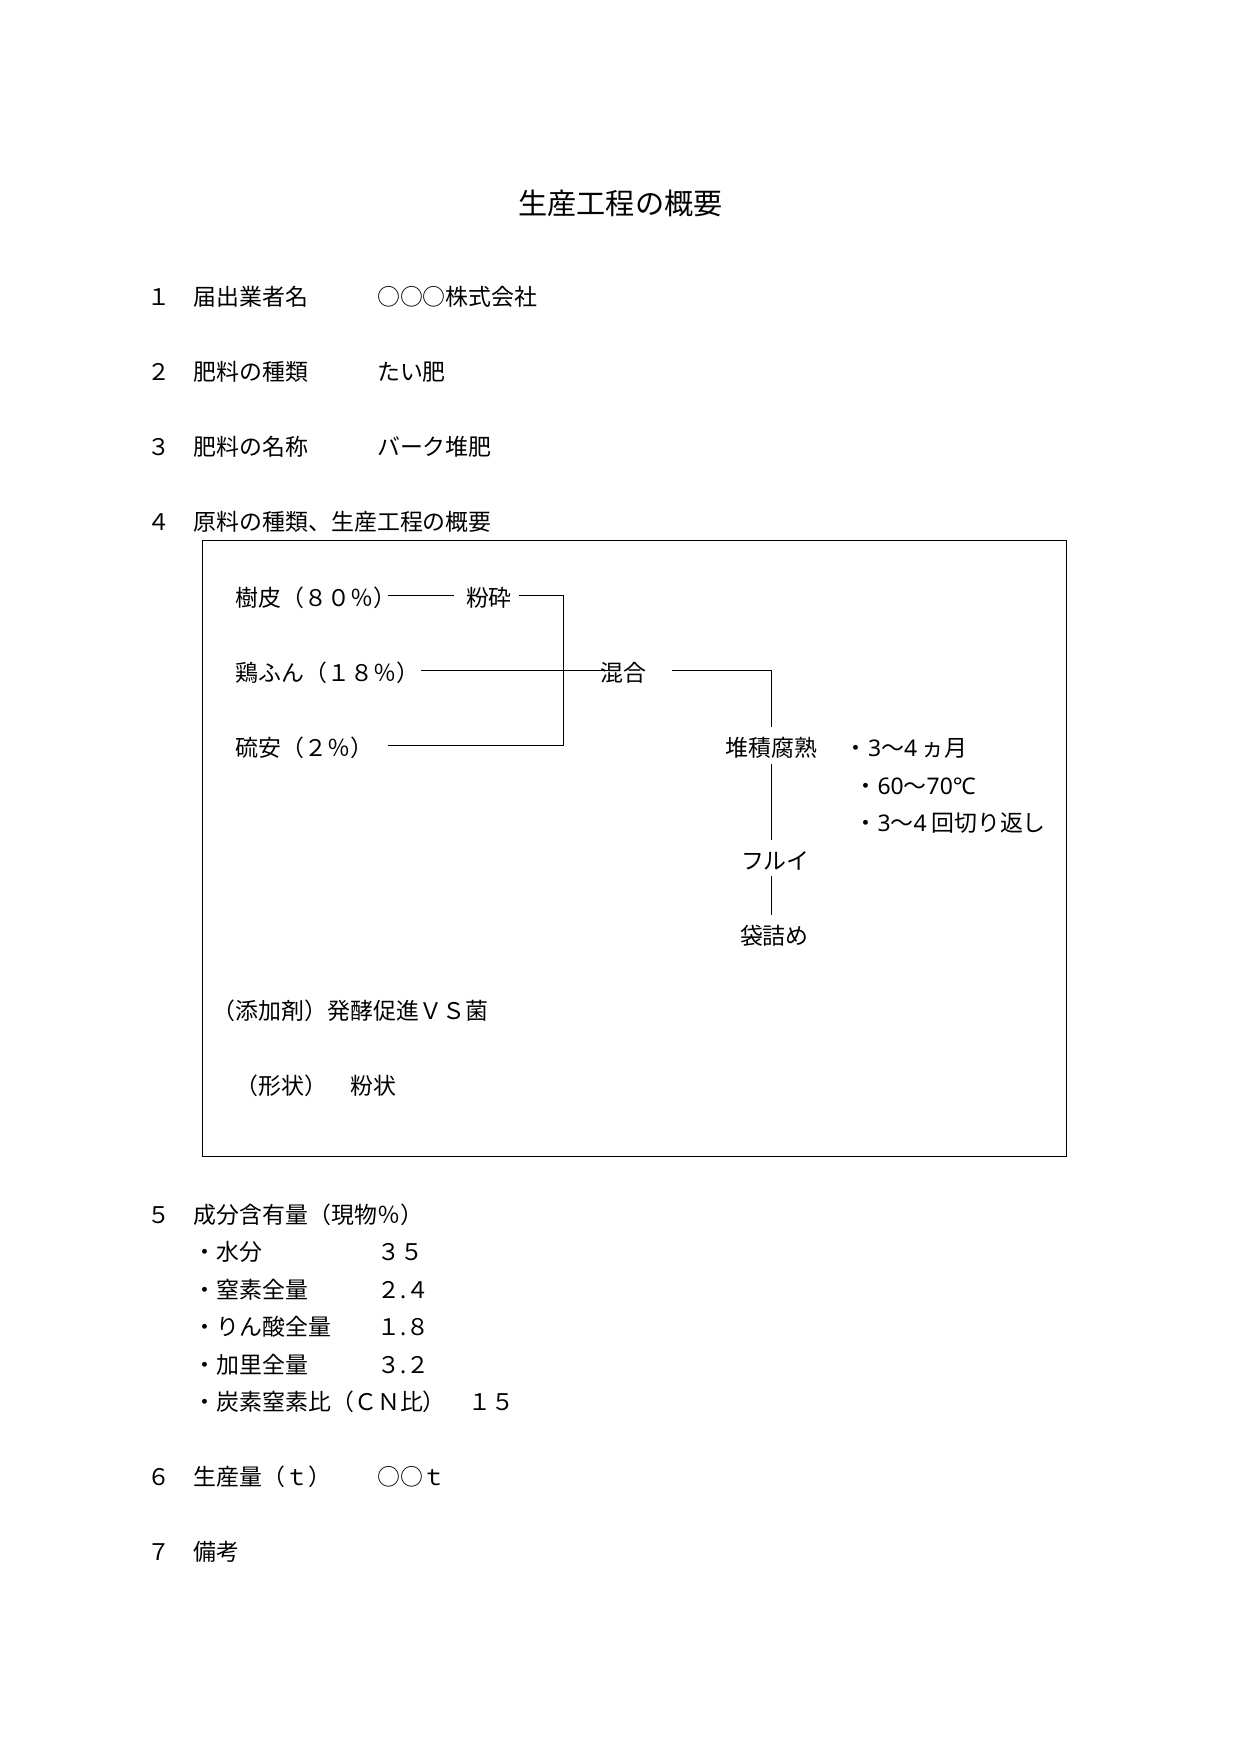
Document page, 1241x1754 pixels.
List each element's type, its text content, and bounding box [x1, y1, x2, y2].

text １ 届出業者名 ○○○株式会社 [148, 277, 1092, 314]
text ・炭素窒素比（ＣＮ比） １５ [148, 1382, 1092, 1419]
text ・水分 ３５ [148, 1232, 1092, 1269]
text ５ 成分含有量（現物％） [148, 1194, 1092, 1232]
text 生産工程の概要 [148, 164, 1092, 239]
text ６ 生産量（ｔ） ○○ｔ [148, 1457, 1092, 1494]
text ３ 肥料の名称 バーク堆肥 [148, 427, 1092, 464]
text ・りん酸全量 １.８ [148, 1307, 1092, 1344]
text ・窒素全量 ２.４ [148, 1269, 1092, 1307]
text ７ 備考 [148, 1532, 1092, 1569]
table_header 樹皮（８０％） 粉砕 鶏ふん（１８％） 混合 硫安（２％） 堆積腐熟 ・3～4ヵ月 ・60～70℃ ・3～4回切り返し フルイ 袋詰め （添加剤）発酵促進ＶＳ菌 （形状） 粉状 [203, 541, 1066, 1156]
text ２ 肥料の種類 たい肥 [148, 352, 1092, 389]
text ４ 原料の種類、生産工程の概要 [148, 502, 1092, 539]
text ・加里全量 ３.２ [148, 1344, 1092, 1382]
